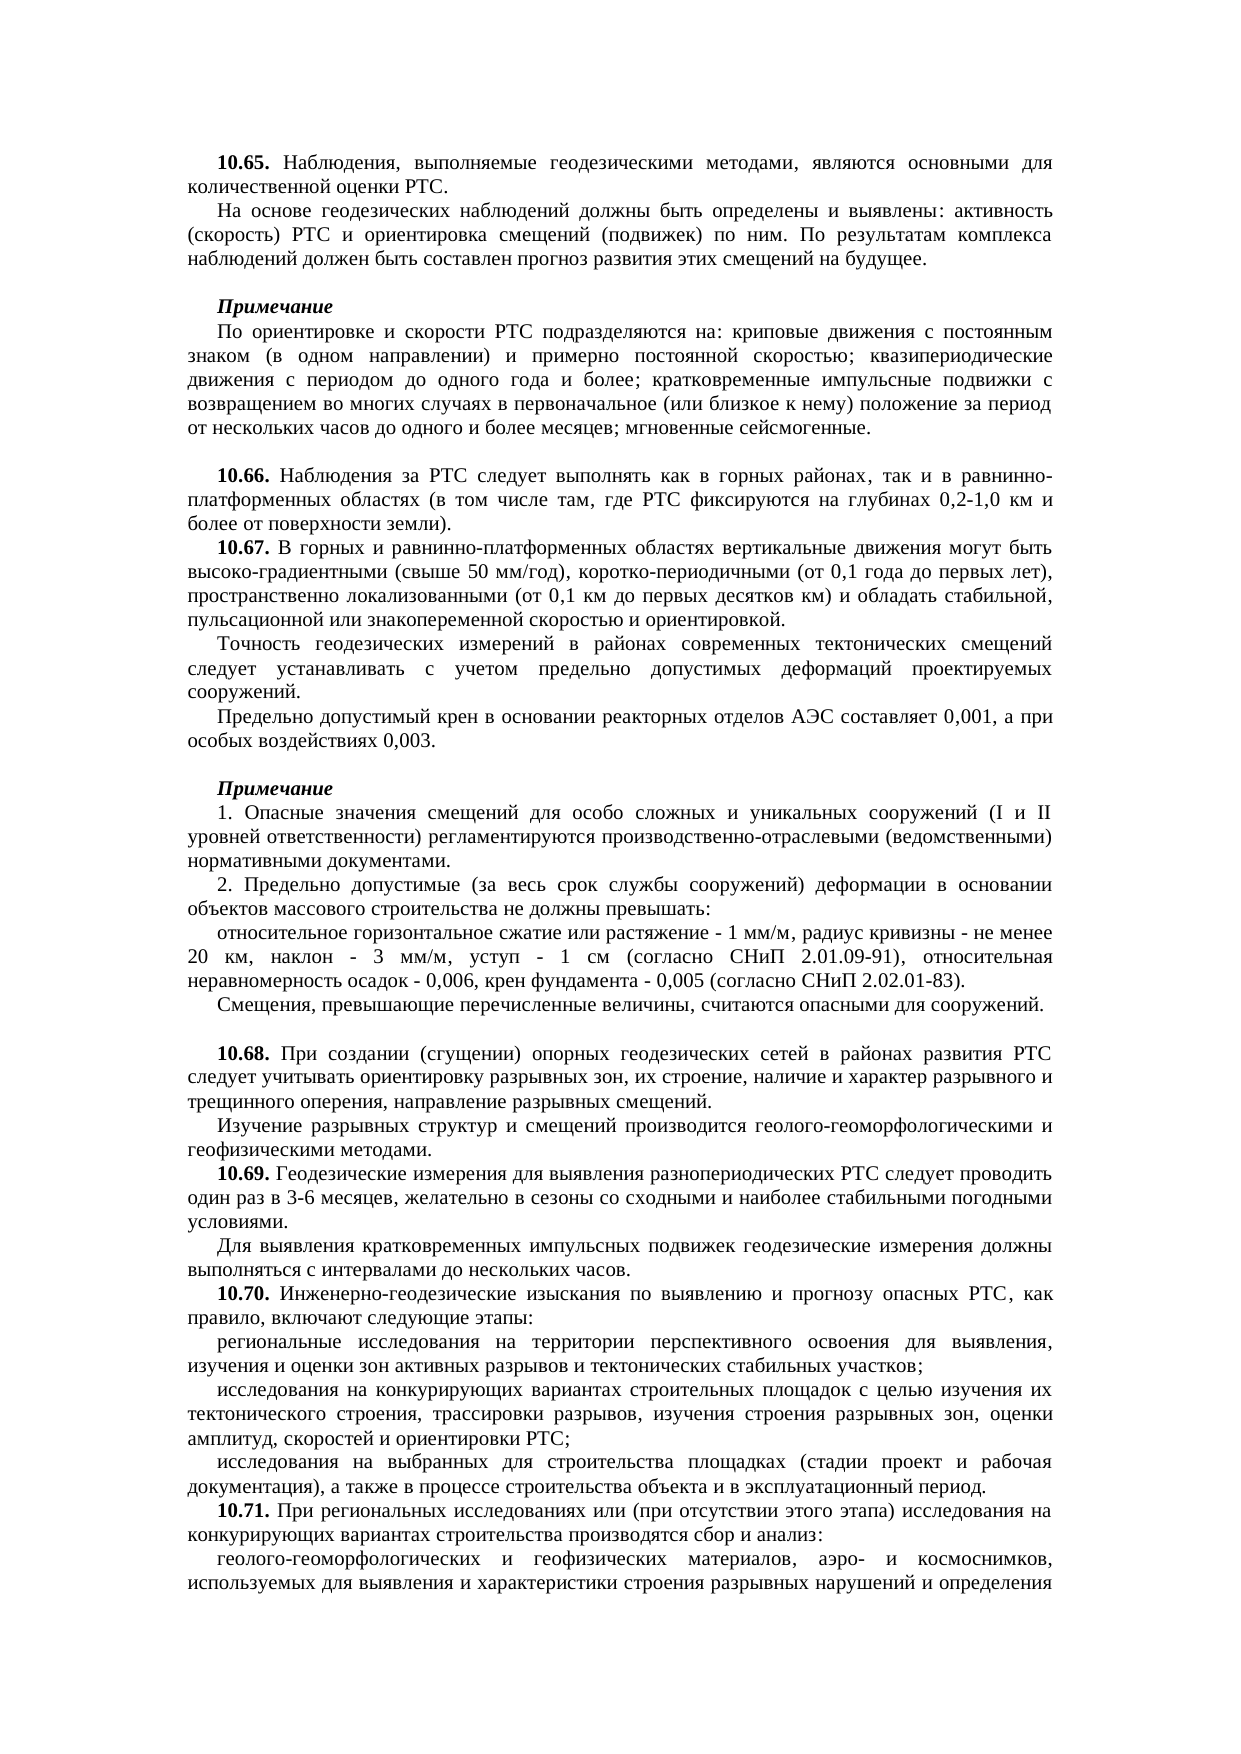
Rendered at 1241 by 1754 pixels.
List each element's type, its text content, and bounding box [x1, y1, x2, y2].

text Точность геодезических измерений в районах современных тектонических смещений следует устанавливать с учетом предельно допустимых деформаций проектируемых сооружений. [187, 631, 1053, 703]
text 10.69. Геодезические измерения для выявления разнопериодических РТС следует проводить один раз в 3-6 месяцев желательно в сезоны со сходными и наиболее стабильными погодными условиями. [187, 1161, 1053, 1233]
text относительное горизонтальное сжатие или растяжение - 1 мм/м радиус кривизны - не менее 20 км наклон - 3 мм/м уступ - 1 см (согласно СНиП 2.01.09-91) относительная неравномерность осадок - 0006 крен фундамента - 0005 (согласно СНиП 2.02.01-83). [187, 920, 1053, 992]
text региональные исследования на территории перспективного освоения для выявления изучения и оценки зон активных разрывов и тектонических стабильных участков [187, 1329, 1053, 1377]
text 2. Предельно допустимые (за весь срок службы сооружений) деформации в основании объектов массового строительства не должны превышать [187, 872, 1053, 920]
text 1. Опасные значения смещений для особо сложных и уникальных сооружений (I и II уровней ответственности) регламентируются производственно-отраслевыми (ведомственными) нормативными документами. [187, 800, 1053, 872]
text 10.71. При региональных исследованиях или (при отсутствии этого этапа) исследования на конкурирующих вариантах строительства производятся сбор и анализ [187, 1497, 1053, 1546]
text 10.65. Наблюдения выполняемые геодезическими методами являются основными для количественной оценки РТС. [187, 150, 1053, 198]
text исследования на выбранных для строительства площадках (стадии проект и рабочая документация) а также в процессе строительства объекта и в эксплуатационный период. [187, 1449, 1053, 1497]
text Изучение разрывных структур и смещений производится геолого-геоморфологическими и геофизическими методами. [187, 1112, 1053, 1161]
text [187, 1546, 1053, 1594]
text Примечание [187, 776, 1053, 800]
text 10.68. При создании (сгущении) опорных геодезических сетей в районах развития РТС следует учитывать ориентировку разрывных зон их строение наличие и характер разрывного и трещинного оперения направление разрывных смещений. [187, 1040, 1053, 1112]
text 10.66. Наблюдения за РТС следует выполнять как в горных районах так и в равнинно-платформенных областях (в том числе там где РТС фиксируются на глубинах 02-10 км и более от поверхности земли). [187, 463, 1053, 535]
text По ориентировке и скорости РТС подразделяются на криповые движения с постоянным знаком (в одном направлении) и примерно постоянной скоростью квазипериодические движения с периодом до одного года и более кратковременные импульсные подвижки с возвращением во многих случаях в первоначальное (или близкое к нему) положение за период от нескольких часов до одного и более месяцев мгновенные сейсмогенные. [187, 318, 1053, 439]
text 10.67. В горных и равнинно-платформенных областях вертикальные движения могут быть высоко-градиентными (свыше 50 мм/год) коротко-периодичными (от 01 года до первых лет) пространственно локализованными (от 01 км до первых десятков км) и обладать стабильной пульсационной или знакопеременной скоростью и ориентировкой. [187, 535, 1053, 631]
text Для выявления кратковременных импульсных подвижек геодезические измерения должны выполняться с интервалами до нескольких часов. [187, 1233, 1053, 1281]
text Примечание [187, 294, 1053, 318]
text 10.70. Инженерно-геодезические изыскания по выявлению и прогнозу опасных РТС как правило включают следующие этапы [187, 1281, 1053, 1329]
text На основе геодезических наблюдений должны быть определены и выявлены активность (скорость) РТС и ориентировка смещений (подвижек) по ним. По результатам комплекса наблюдений должен быть составлен прогноз развития этих смещений на будущее. [187, 198, 1053, 270]
text исследования на конкурирующих вариантах строительных площадок с целью изучения их тектонического строения трассировки разрывов изучения строения разрывных зон оценки амплитуд скоростей и ориентировки РТС [187, 1377, 1053, 1449]
text Предельно допустимый крен в основании реакторных отделов АЭС составляет 0001 а при особых воздействиях 0003. [187, 703, 1053, 752]
text Смещения превышающие перечисленные величины считаются опасными для сооружений. [187, 992, 1053, 1016]
